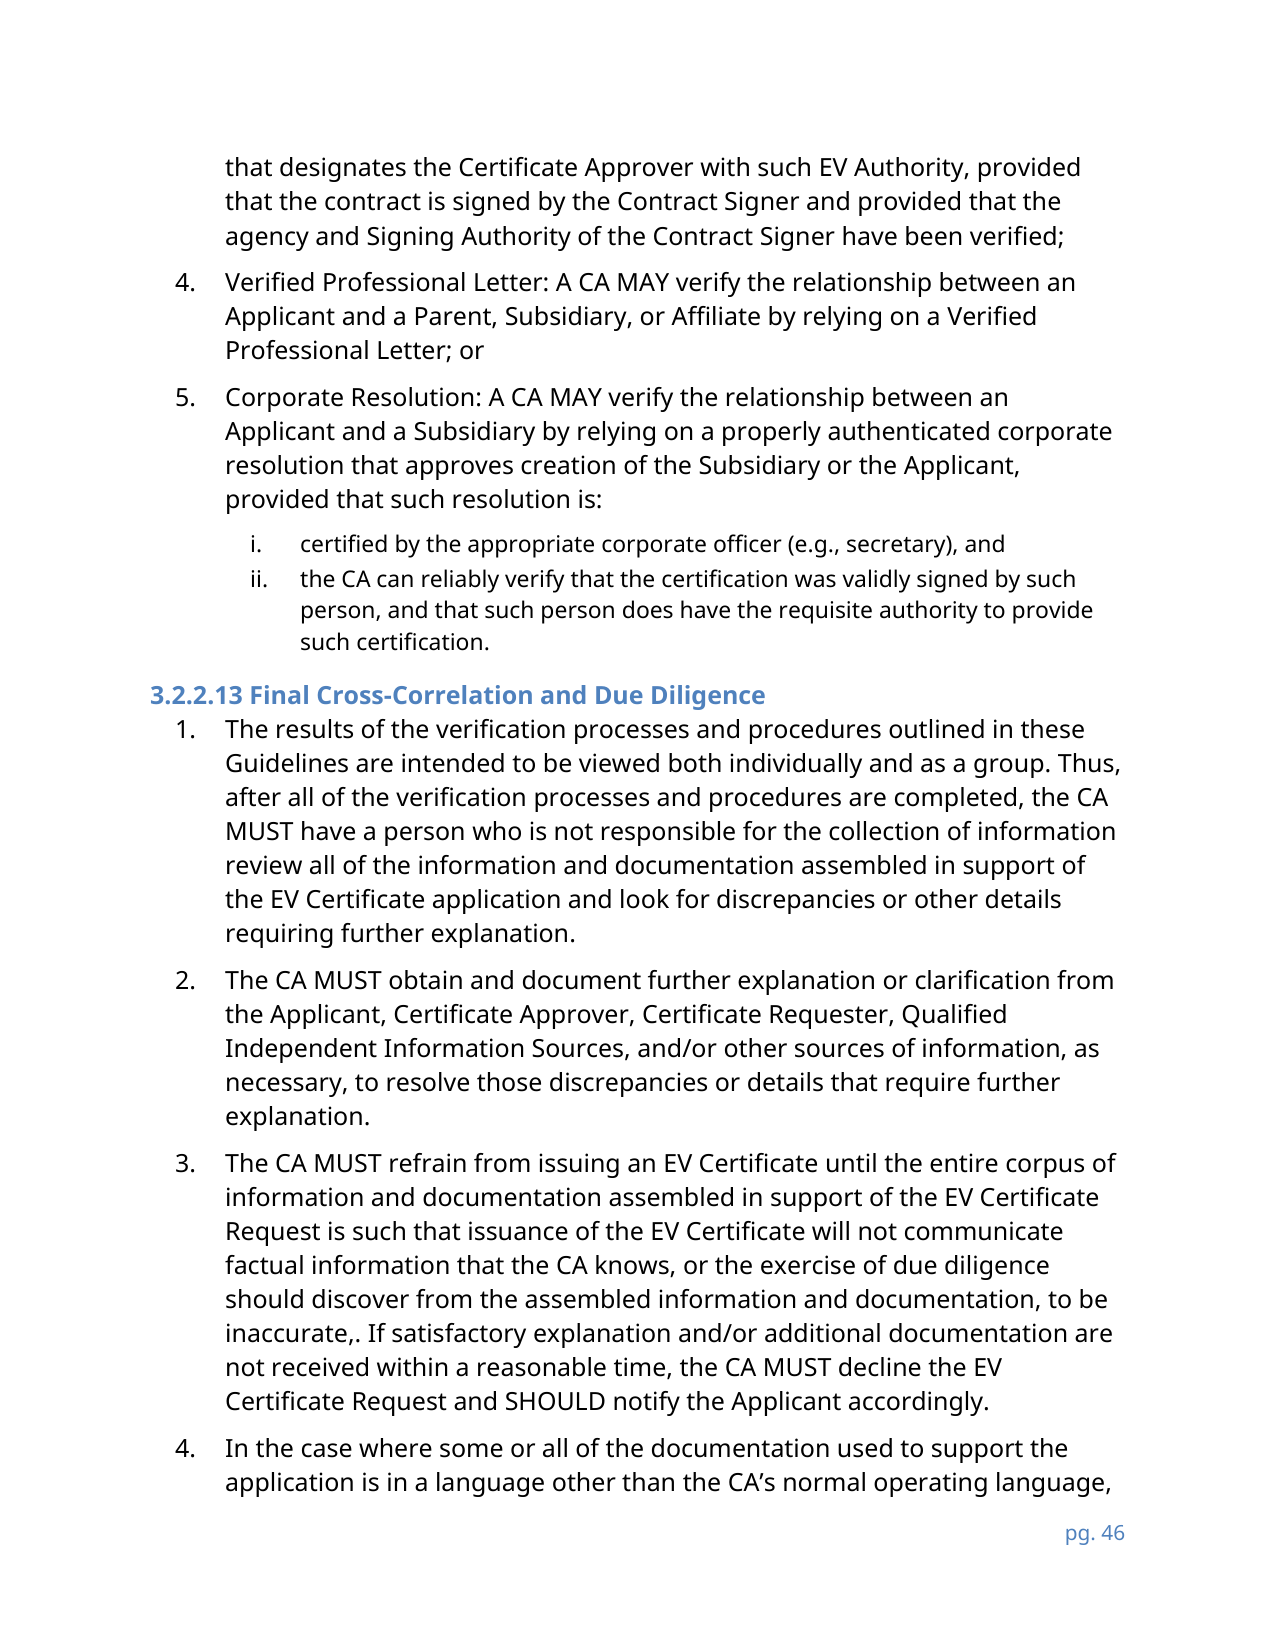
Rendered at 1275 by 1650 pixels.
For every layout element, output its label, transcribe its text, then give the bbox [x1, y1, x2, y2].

list the CA can reliably verify that the certification was validly signed by such person, and that such person does have the requisite authority to provide such certification. [250, 563, 1125, 657]
list The CA MUST refrain from issuing an EV Certificate until the entire corpus of information and documentation assembled in support of the EV Certificate Request is such that issuance of the EV Certificate will not communicate factual information that the CA knows, or the exercise of due diligence should discover from the assembled information and documentation, to be inaccurate,. If satisfactory explanation and/or additional documentation are not received within a reasonable time, the CA MUST decline the EV Certificate Request and SHOULD notify the Applicant accordingly. [175, 1146, 1125, 1418]
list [175, 1431, 1125, 1499]
subtitle 3.2.2.13 Final Cross-Correlation and Due Diligence [150, 678, 1125, 712]
list The CA MUST obtain and document further explanation or clarification from the Applicant, Certificate Approver, Certificate Requester, Qualified Independent Information Sources, and/or other sources of information, as necessary, to resolve those discrepancies or details that require further explanation. [175, 963, 1125, 1133]
list certified by the appropriate corporate officer (e.g., secretary), and [250, 528, 1125, 559]
list Corporate Resolution: A CA MAY verify the relationship between an Applicant and a Subsidiary by relying on a properly authenticated corporate resolution that approves creation of the Subsidiary or the Applicant, provided that such resolution is: [175, 379, 1125, 516]
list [175, 150, 1125, 252]
list The results of the verification processes and procedures outlined in these Guidelines are intended to be viewed both individually and as a group. Thus, after all of the verification processes and procedures are completed, the CA MUST have a person who is not responsible for the collection of information review all of the information and documentation assembled in support of the EV Certificate application and look for discrepancies or other details requiring further explanation. [175, 712, 1125, 950]
list Verified Professional Letter: A CA MAY verify the relationship between an Applicant and a Parent, Subsidiary, or Affiliate by relying on a Verified Professional Letter; or [175, 265, 1125, 367]
